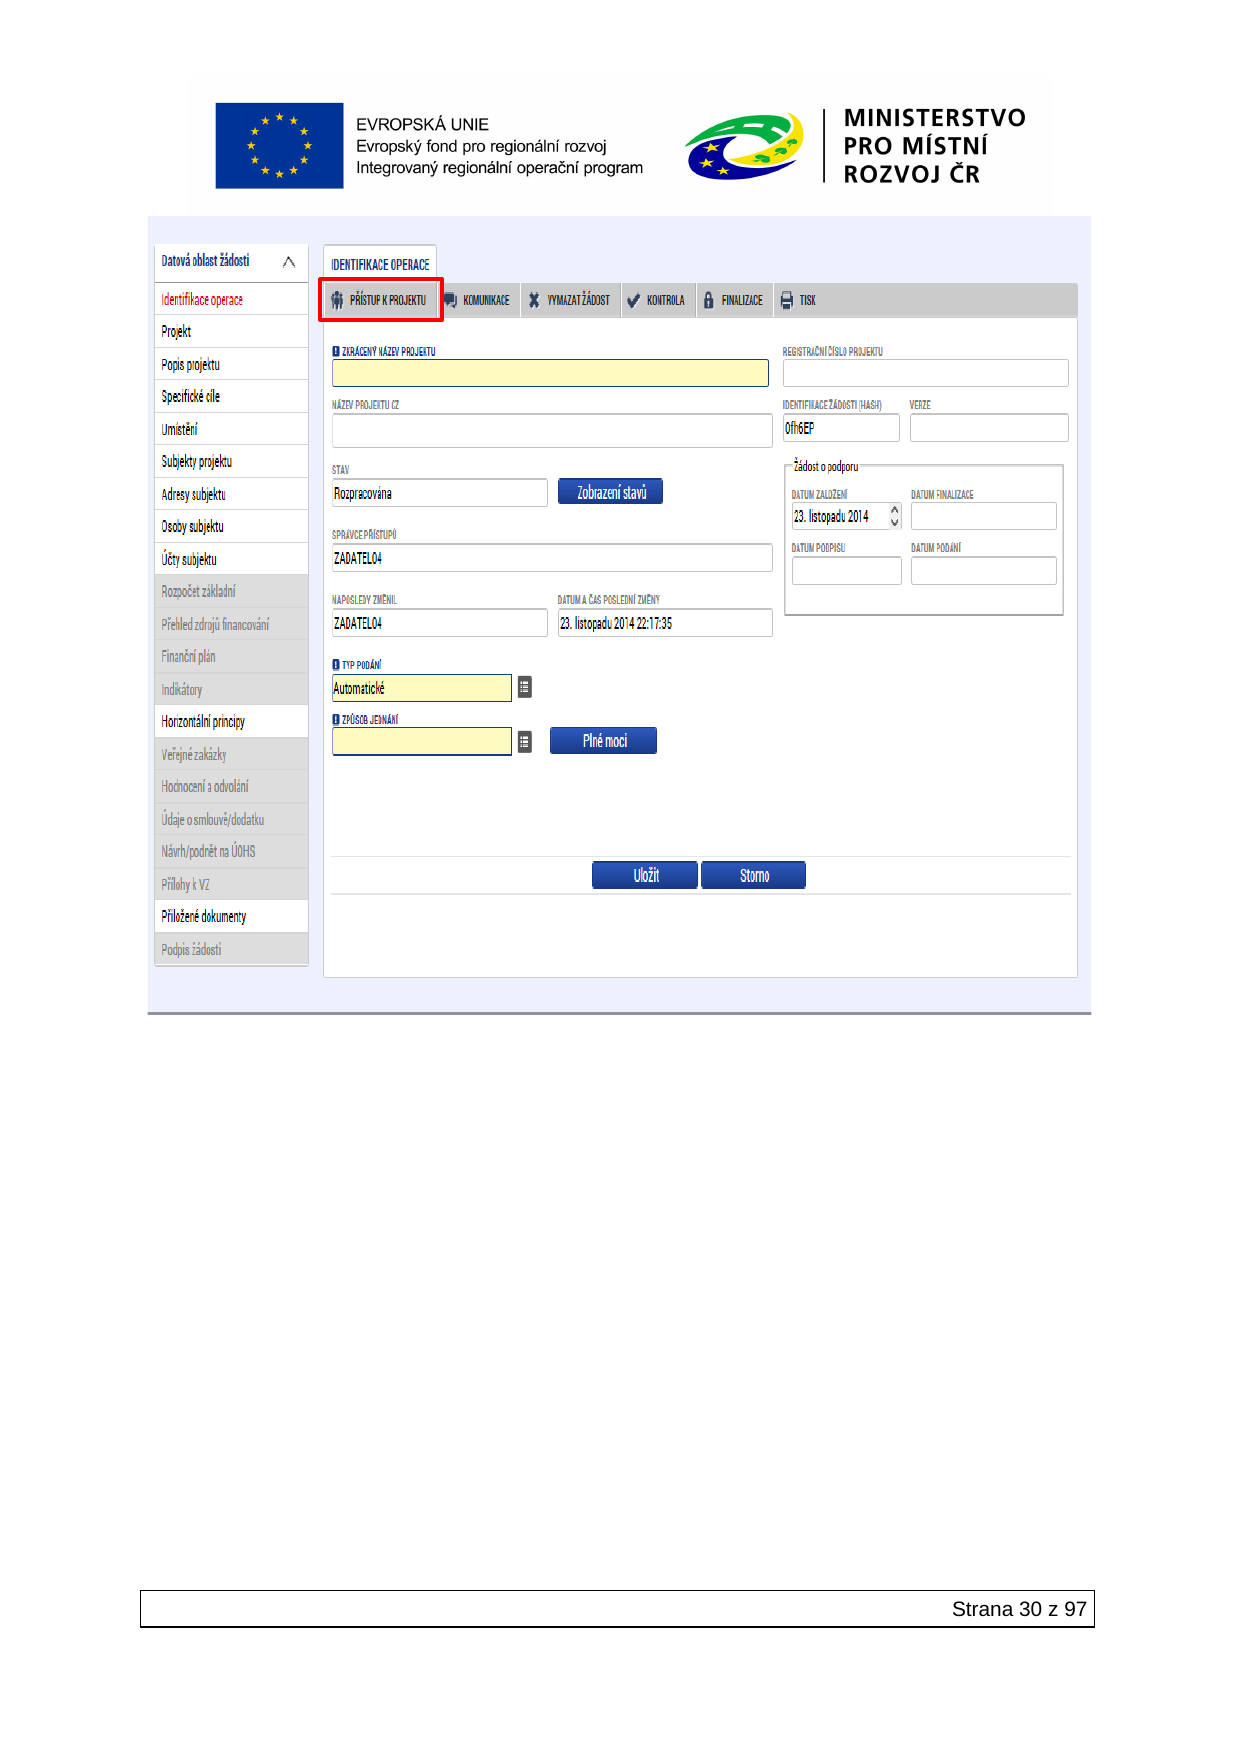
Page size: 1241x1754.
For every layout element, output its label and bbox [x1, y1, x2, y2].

picture [147, 73, 1092, 1015]
